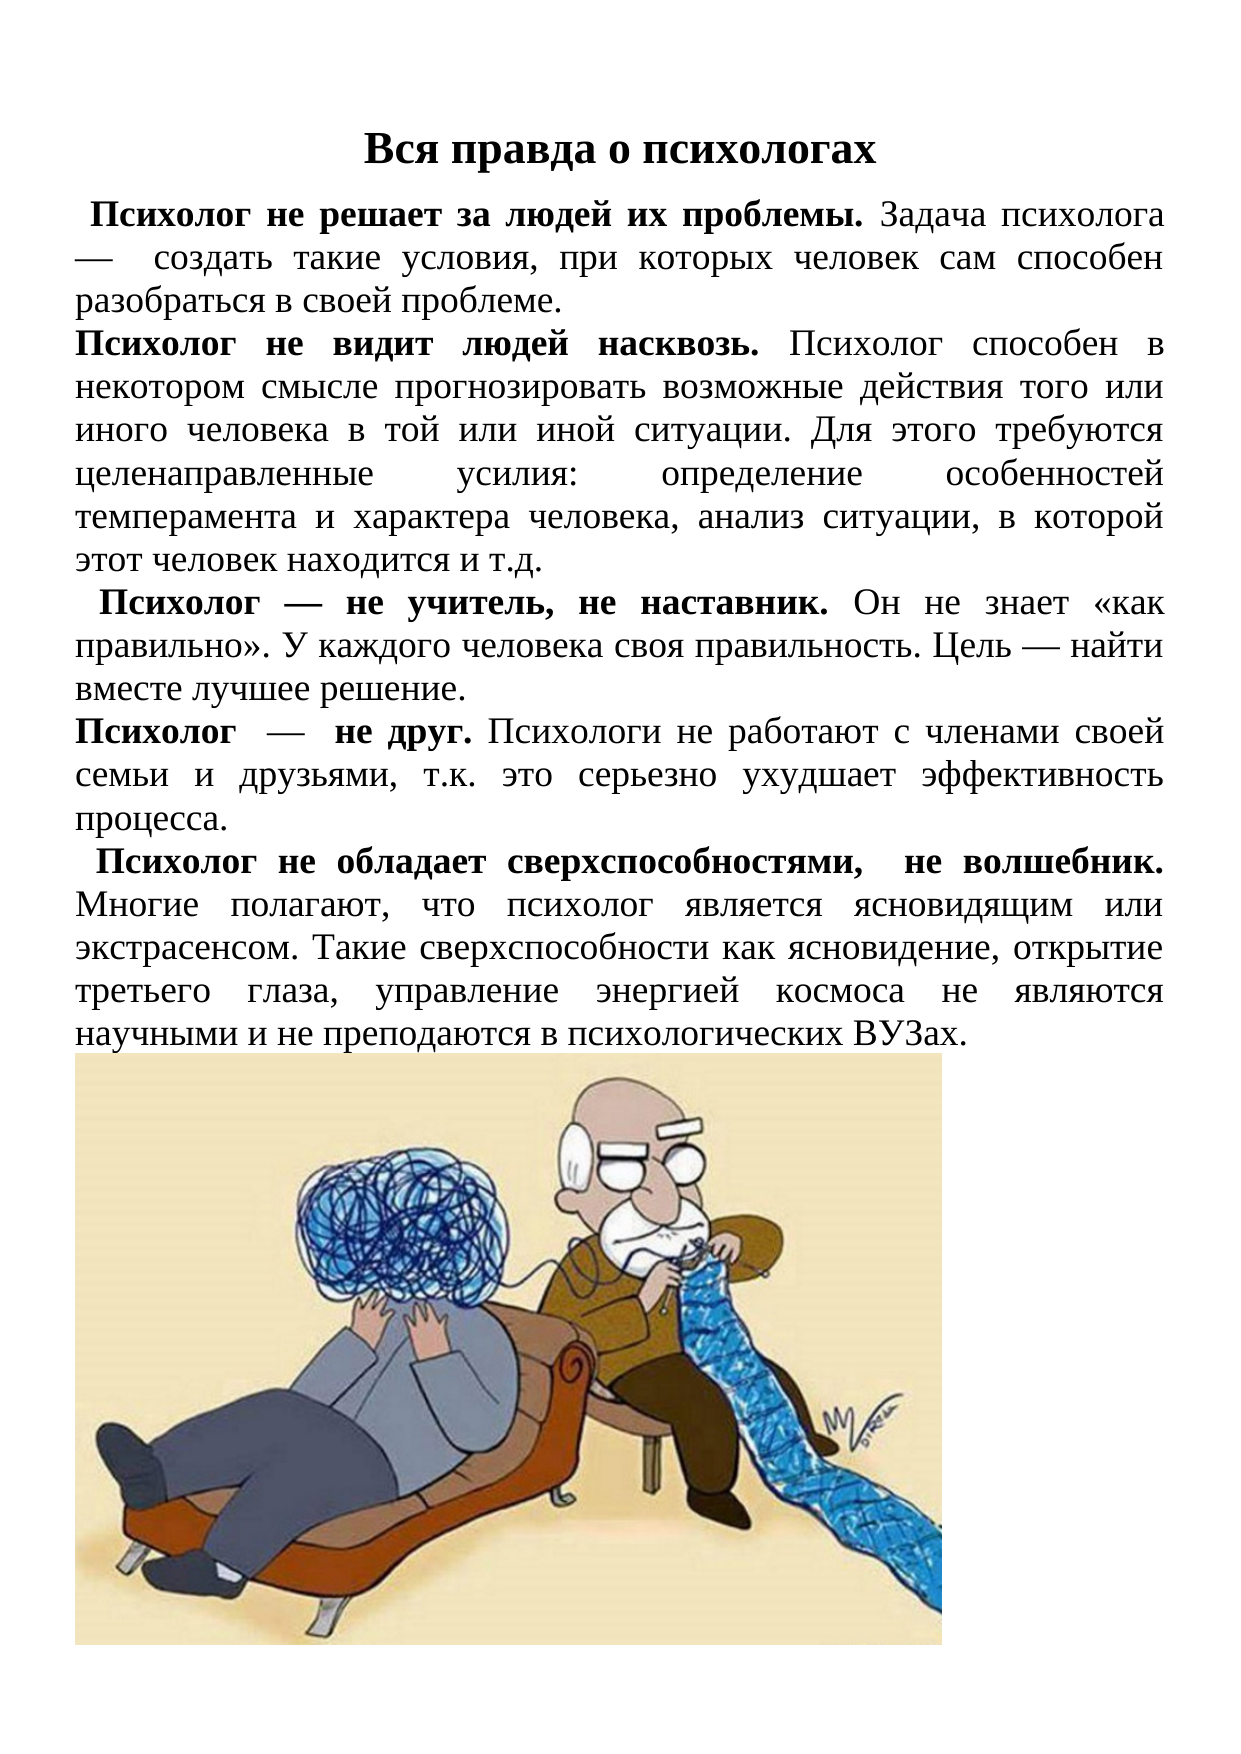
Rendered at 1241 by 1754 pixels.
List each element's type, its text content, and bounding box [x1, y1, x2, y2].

text Психолог — не друг. Психологи не работают с членами своей семьи и друзьями, т.к. это серьезно ухудшает эффективность процесса. [75, 709, 1165, 838]
text Вся правда о психологах [75, 121, 1165, 174]
text Психолог не решает за людей их проблемы. Задача психолога — создать такие условия, при которых человек сам способен разобраться в своей проблеме. [75, 191, 1165, 321]
text Психолог не видит людей насквозь. Психолог способен в некотором смысле прогнозировать возможные действия того или иного человека в той или иной ситуации. Для этого требуются целенаправленные усилия: определение особенностей темперамента и характера человека, анализ ситуации, в которой этот человек находится и т.д. [75, 321, 1165, 579]
picture [75, 1053, 942, 1645]
text Психолог не обладает сверхспособностями, не волшебник. Многие полагают, что психолог является ясновидящим или экстрасенсом. Такие сверхспособности как ясновидение, открытие третьего глаза, управление энергией космоса не являются научными и не преподаются в психологических ВУЗах. [75, 838, 1165, 1054]
text Психолог — не учитель, не наставник. Он не знает «как правильно». У каждого человека своя правильность. Цель — найти вместе лучшее решение. [75, 579, 1165, 709]
